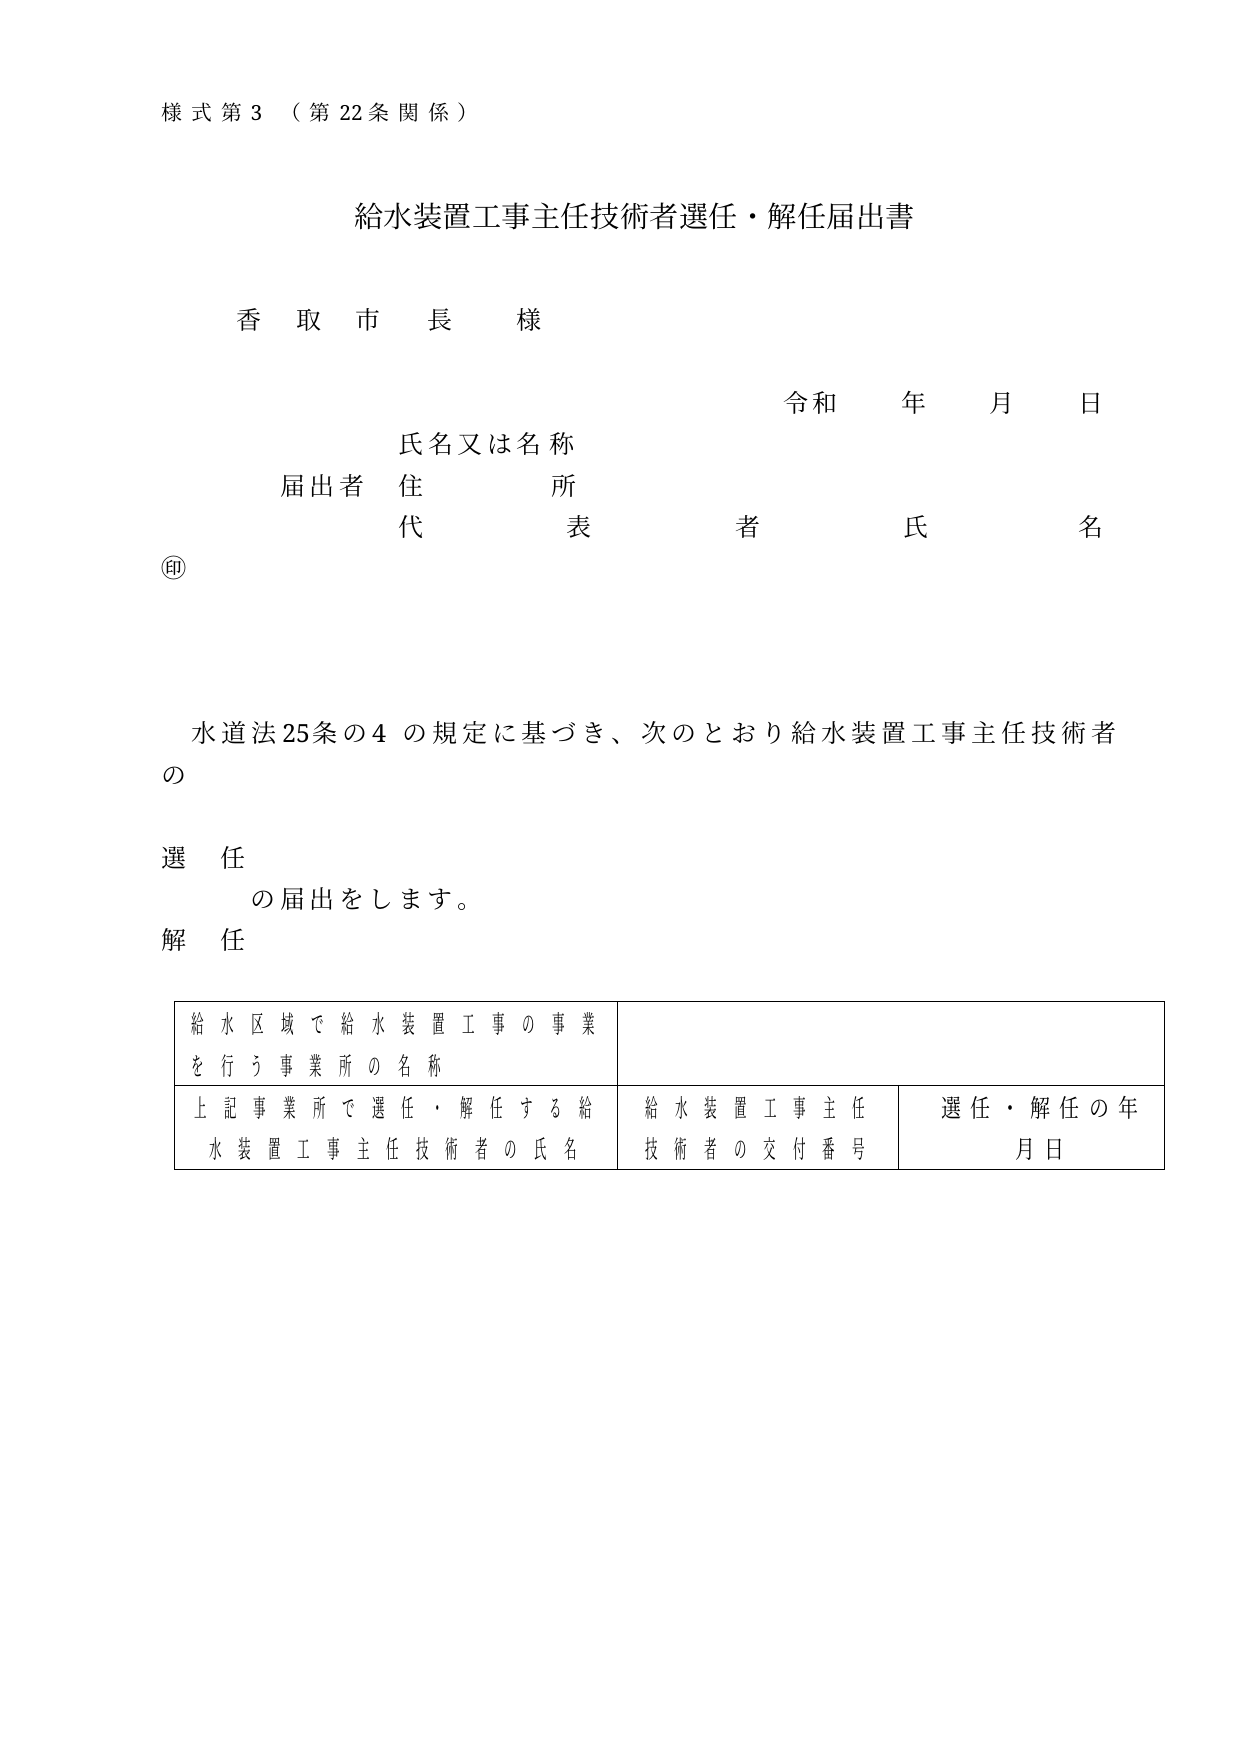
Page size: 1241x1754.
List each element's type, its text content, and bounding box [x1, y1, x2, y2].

table_header [618, 1002, 1164, 1085]
text の届出をします。 [162, 877, 1108, 918]
text 代表者氏名 ㊞ [162, 505, 1108, 587]
text 届出者 住所 [162, 463, 1108, 505]
text 水道法25条の4の規定に基づき、次のとおり給水装置工事主任技術者の [162, 712, 1123, 794]
table_header 給水区域で給水装置工事の事業を行う事業所の名称 [175, 1002, 617, 1085]
text 給水装置工事主任技術者選任・解任届出書 [162, 174, 1108, 257]
table_cell 上記事業所で選任・解任する給水装置工事主任技術者の氏名 [175, 1086, 617, 1168]
table_cell 給水装置工事主任技術者の交付番号 [618, 1086, 898, 1168]
text 令和 年 月 日 [162, 381, 1108, 422]
text 解 任 [162, 918, 1108, 960]
table_cell 選任・解任の年月日 [899, 1086, 1164, 1168]
text 氏名又は名称 [162, 422, 1108, 463]
text 香取市長 様 [162, 298, 1108, 339]
text 選 任 [162, 836, 1108, 877]
text 様式第3（第22条関係） [162, 91, 1108, 133]
